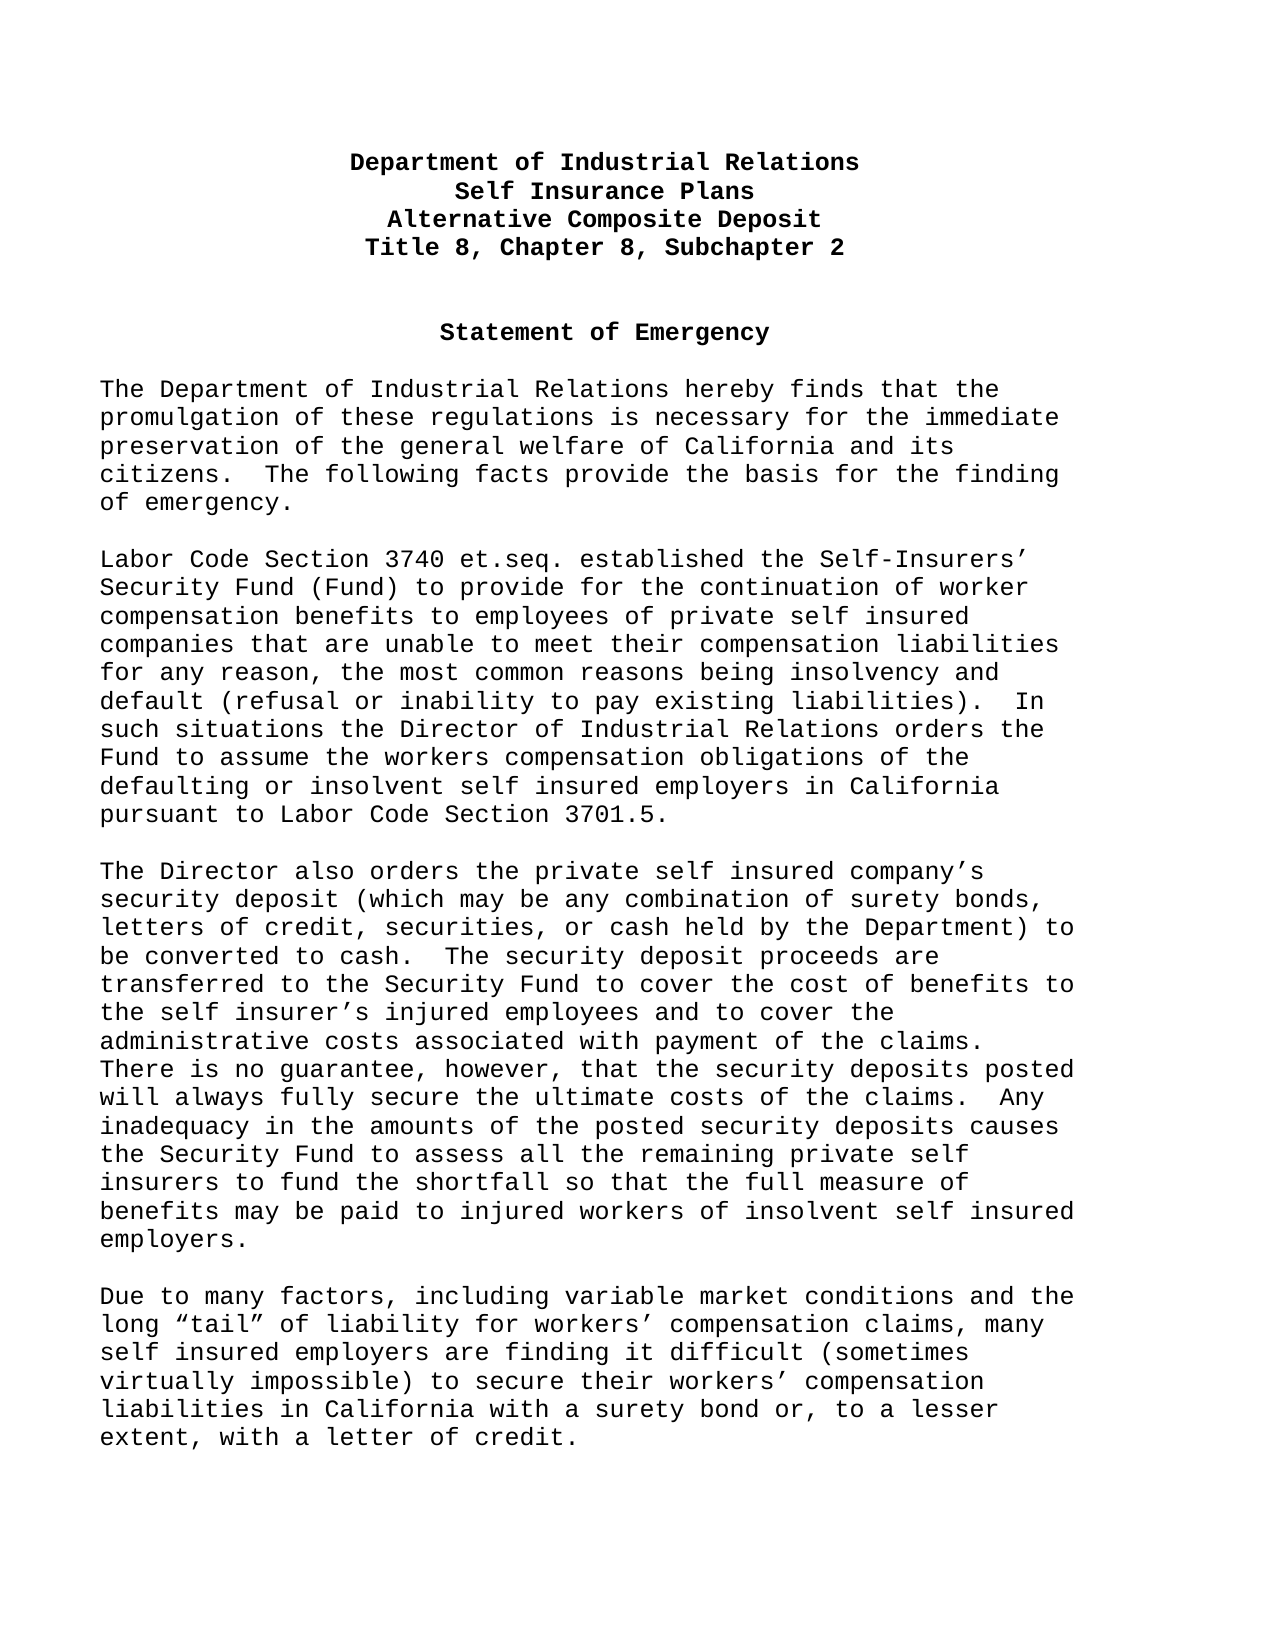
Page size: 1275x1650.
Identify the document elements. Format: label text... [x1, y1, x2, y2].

subtitle Department of Industrial Relations [98, 150, 1111, 178]
text Due to many factors, including variable market conditions and the long “tail” of liability for workers’ compensation claims, many self insured employers are finding it difficult (sometimes virtually impossible) to secure their workers’ compensation liabilities in California with a surety bond or, to a lesser extent, with a letter of credit. [99, 1283, 1074, 1453]
text The Department of Industrial Relations hereby finds that the promulgation of these regulations is necessary for the immediate preservation of the general welfare of California and its citizens. The following facts provide the basis for the finding of emergency. [99, 377, 1074, 518]
subtitle Self Insurance Plans [98, 178, 1111, 207]
text The Director also orders the private self insured company’s security deposit (which may be any combination of surety bonds, letters of credit, securities, or cash held by the Department) to be converted to cash. The security deposit proceeds are transferred to the Security Fund to cover the cost of benefits to the self insurer’s injured employees and to cover the administrative costs associated with payment of the claims. There is no guarantee, however, that the security deposits posted will always fully secure the ultimate costs of the claims. Any inadequacy in the amounts of the posted security deposits causes the Security Fund to assess all the remaining private self insurers to fund the shortfall so that the full measure of benefits may be paid to injured workers of insolvent self insured employers. [99, 858, 1074, 1255]
text Labor Code Section 3740 et.seq. established the Self-Insurers’ Security Fund (Fund) to provide for the continuation of worker compensation benefits to employees of private self insured companies that are unable to meet their compensation liabilities for any reason, the most common reasons being insolvency and default (refusal or inability to pay existing liabilities). In such situations the Director of Industrial Relations orders the Fund to assume the workers compensation obligations of the defaulting or insolvent self insured employers in California pursuant to Labor Code Section 3701.5. [99, 547, 1074, 830]
subtitle Statement of Emergency [98, 320, 1111, 348]
subtitle Title 8, Chapter 8, Subchapter 2 [98, 235, 1111, 263]
subtitle Alternative Composite Deposit [98, 207, 1111, 235]
